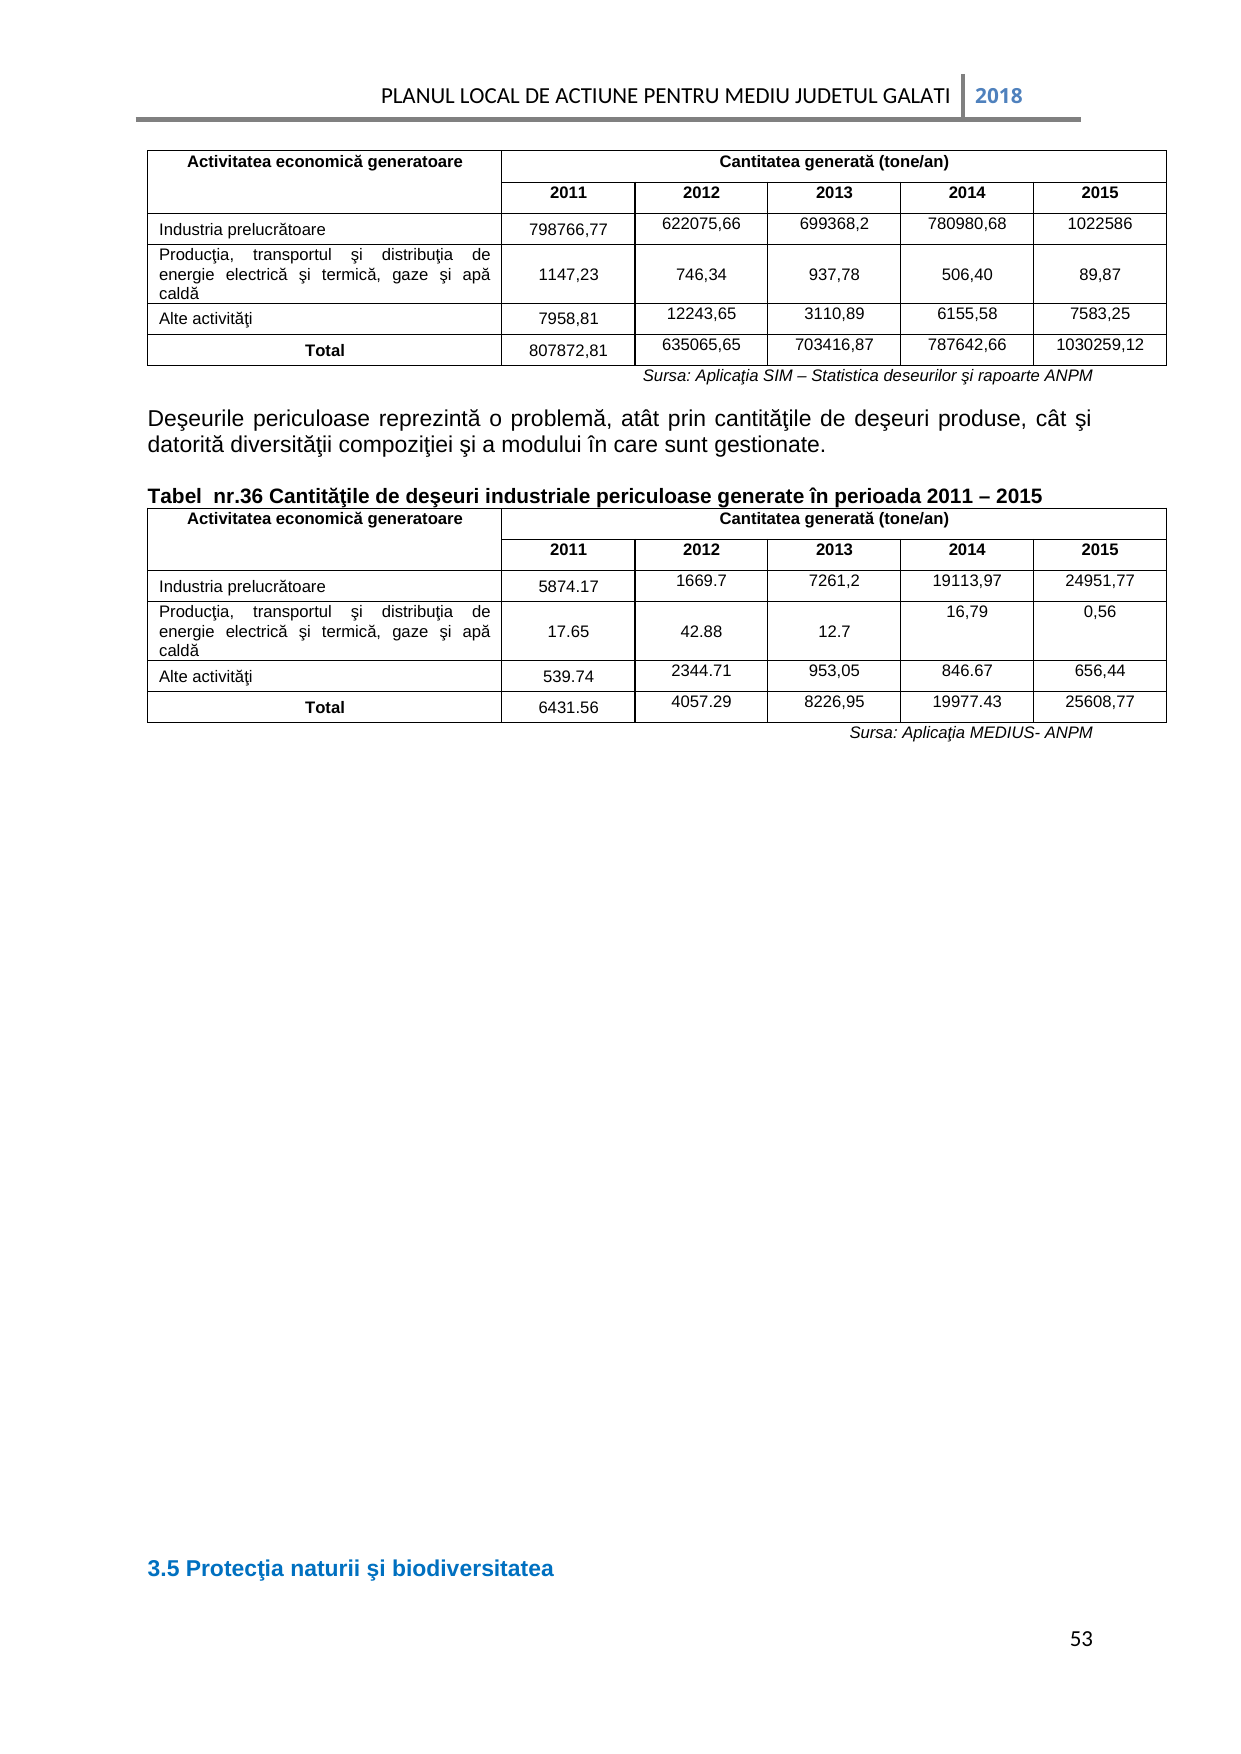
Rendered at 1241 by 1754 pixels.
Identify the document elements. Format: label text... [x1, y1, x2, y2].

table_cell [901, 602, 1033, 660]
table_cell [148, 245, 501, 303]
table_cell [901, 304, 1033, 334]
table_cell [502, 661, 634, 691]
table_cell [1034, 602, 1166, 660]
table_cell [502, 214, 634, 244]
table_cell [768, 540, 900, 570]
text 3.5 Protecţia naturii şi biodiversitatea [147, 1555, 1093, 1581]
text Sursa: Aplicaţia MEDIUS- ANPM [147, 723, 1093, 742]
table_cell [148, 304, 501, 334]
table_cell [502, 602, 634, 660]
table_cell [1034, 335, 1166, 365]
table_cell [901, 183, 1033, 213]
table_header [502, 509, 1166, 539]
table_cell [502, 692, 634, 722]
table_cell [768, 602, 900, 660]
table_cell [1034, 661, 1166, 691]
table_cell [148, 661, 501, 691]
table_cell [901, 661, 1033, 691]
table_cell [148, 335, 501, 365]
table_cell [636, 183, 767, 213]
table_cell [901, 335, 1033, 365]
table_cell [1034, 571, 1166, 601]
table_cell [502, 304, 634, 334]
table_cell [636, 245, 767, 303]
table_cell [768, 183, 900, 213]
text Sursa: Aplicaţia SIM – Statistica deseurilor şi rapoarte ANPM [147, 366, 1093, 385]
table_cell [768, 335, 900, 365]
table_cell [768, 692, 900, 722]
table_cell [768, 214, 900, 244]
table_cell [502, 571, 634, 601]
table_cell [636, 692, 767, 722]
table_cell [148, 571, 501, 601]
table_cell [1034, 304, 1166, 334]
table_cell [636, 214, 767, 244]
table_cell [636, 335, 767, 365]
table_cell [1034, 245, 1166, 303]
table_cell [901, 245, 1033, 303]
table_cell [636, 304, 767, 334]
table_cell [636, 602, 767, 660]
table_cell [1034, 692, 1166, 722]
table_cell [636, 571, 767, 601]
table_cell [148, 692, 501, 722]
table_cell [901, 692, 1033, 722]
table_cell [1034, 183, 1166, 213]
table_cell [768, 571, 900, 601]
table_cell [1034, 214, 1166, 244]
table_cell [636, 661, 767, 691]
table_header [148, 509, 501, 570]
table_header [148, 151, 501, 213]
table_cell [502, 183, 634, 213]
text Tabel nr.36 Cantităţile de deşeuri industriale periculoase generate în perioada 2011 – 2015 [147, 483, 1093, 507]
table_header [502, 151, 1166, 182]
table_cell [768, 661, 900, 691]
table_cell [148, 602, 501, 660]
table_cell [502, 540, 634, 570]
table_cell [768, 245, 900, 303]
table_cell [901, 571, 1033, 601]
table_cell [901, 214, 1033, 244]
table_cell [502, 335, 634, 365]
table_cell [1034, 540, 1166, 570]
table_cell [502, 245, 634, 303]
text Deşeurile periculoase reprezintă o problemă, atât prin cantităţile de deşeuri produse, cât şi datorită diversităţii compoziţiei şi a modului în care sunt gestionate. [147, 404, 1093, 457]
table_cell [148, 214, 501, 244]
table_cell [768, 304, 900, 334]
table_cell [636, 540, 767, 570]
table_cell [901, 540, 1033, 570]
